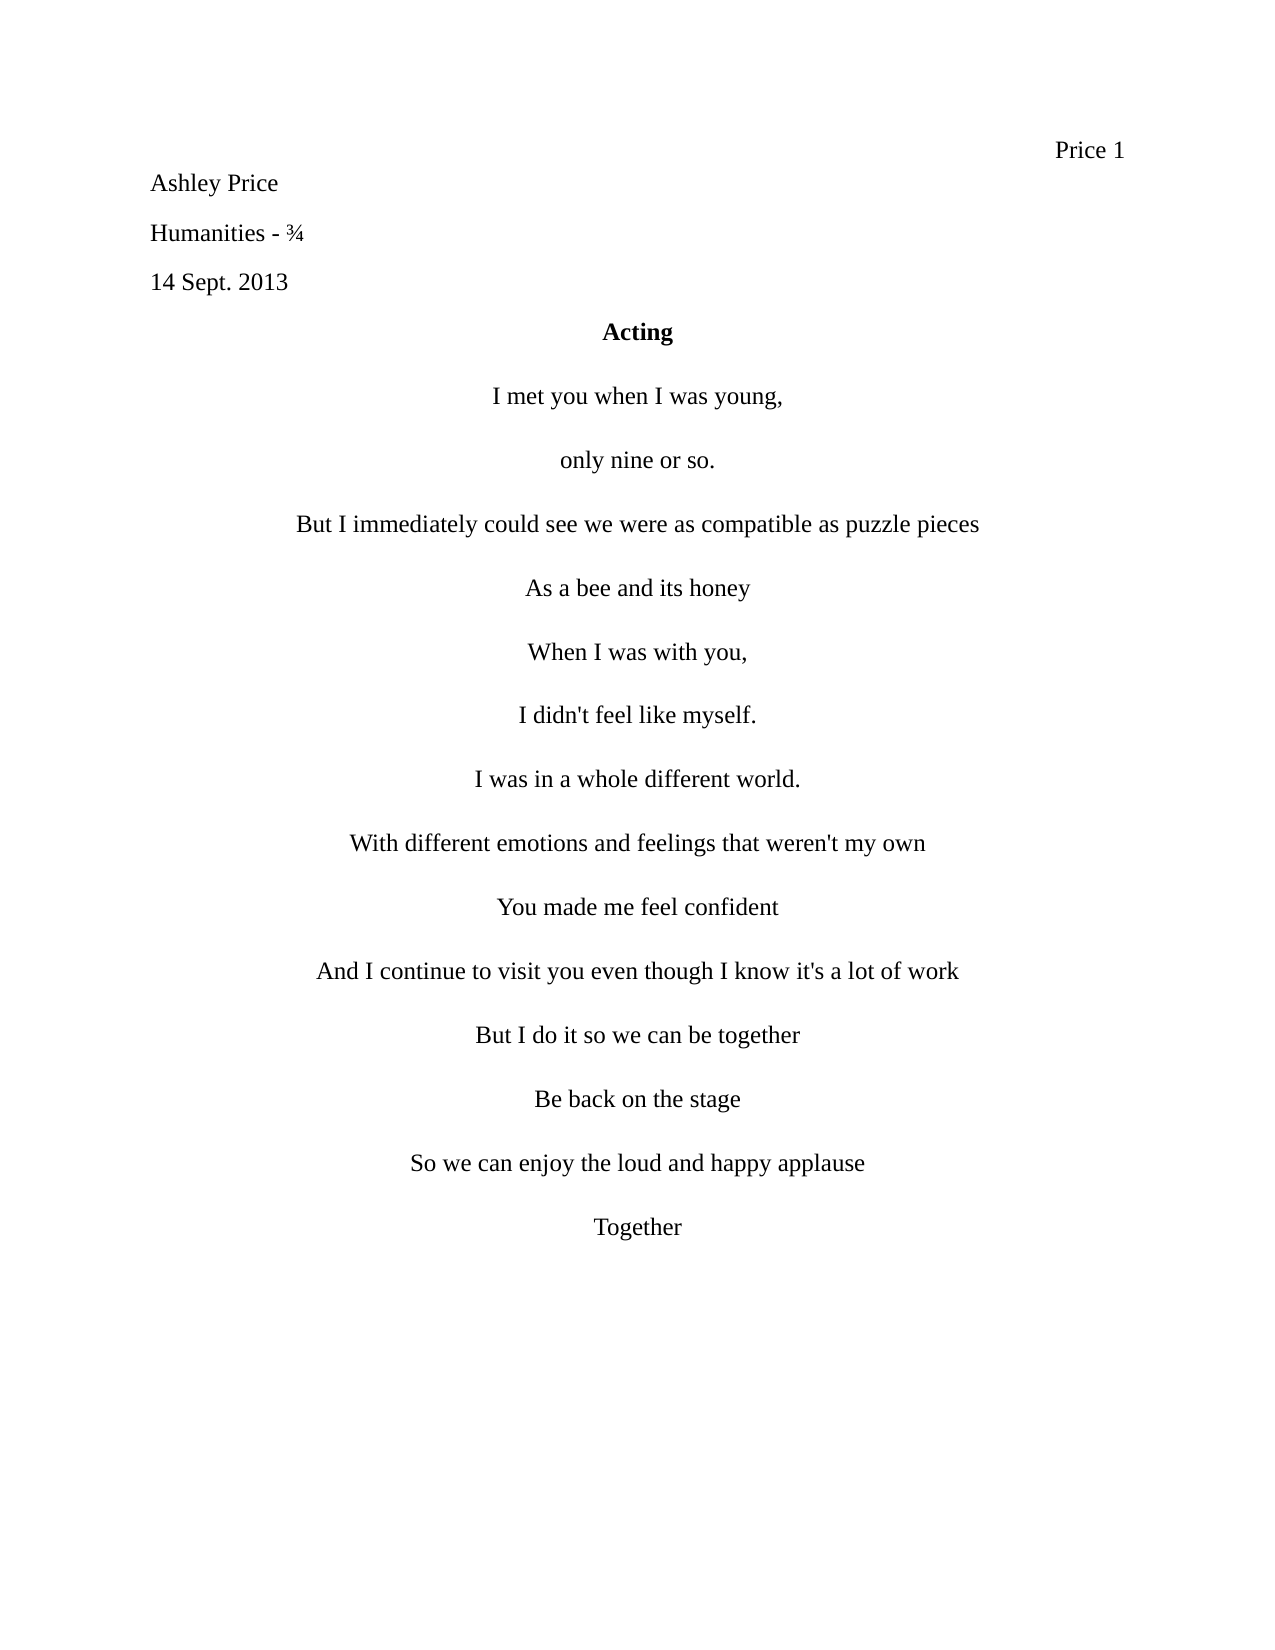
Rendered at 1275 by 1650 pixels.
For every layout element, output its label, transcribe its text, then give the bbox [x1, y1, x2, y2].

text You made me feel confident [150, 892, 1125, 921]
text Ashley Price [150, 168, 1125, 197]
text But I do it so we can be together [150, 1020, 1125, 1049]
text As a bee and its honey [150, 573, 1125, 601]
text 14 Sept. 2013 [150, 267, 1125, 296]
text Acting [150, 317, 1125, 346]
text So we can enjoy the loud and happy applause [150, 1148, 1125, 1177]
text only nine or so. [150, 445, 1125, 473]
text But I immediately could see we were as compatible as puzzle pieces [150, 509, 1125, 537]
text I didn't feel like myself. [150, 701, 1125, 729]
text And I continue to visit you even though I know it's a lot of work [150, 956, 1125, 985]
text With different emotions and feelings that weren't my own [150, 828, 1125, 857]
text I met you when I was young, [150, 381, 1125, 409]
text I was in a whole different world. [150, 764, 1125, 793]
text Together [150, 1212, 1125, 1241]
text Humanities - ¾ [150, 218, 1125, 246]
text When I was with you, [150, 637, 1125, 665]
text Be back on the stage [150, 1084, 1125, 1113]
